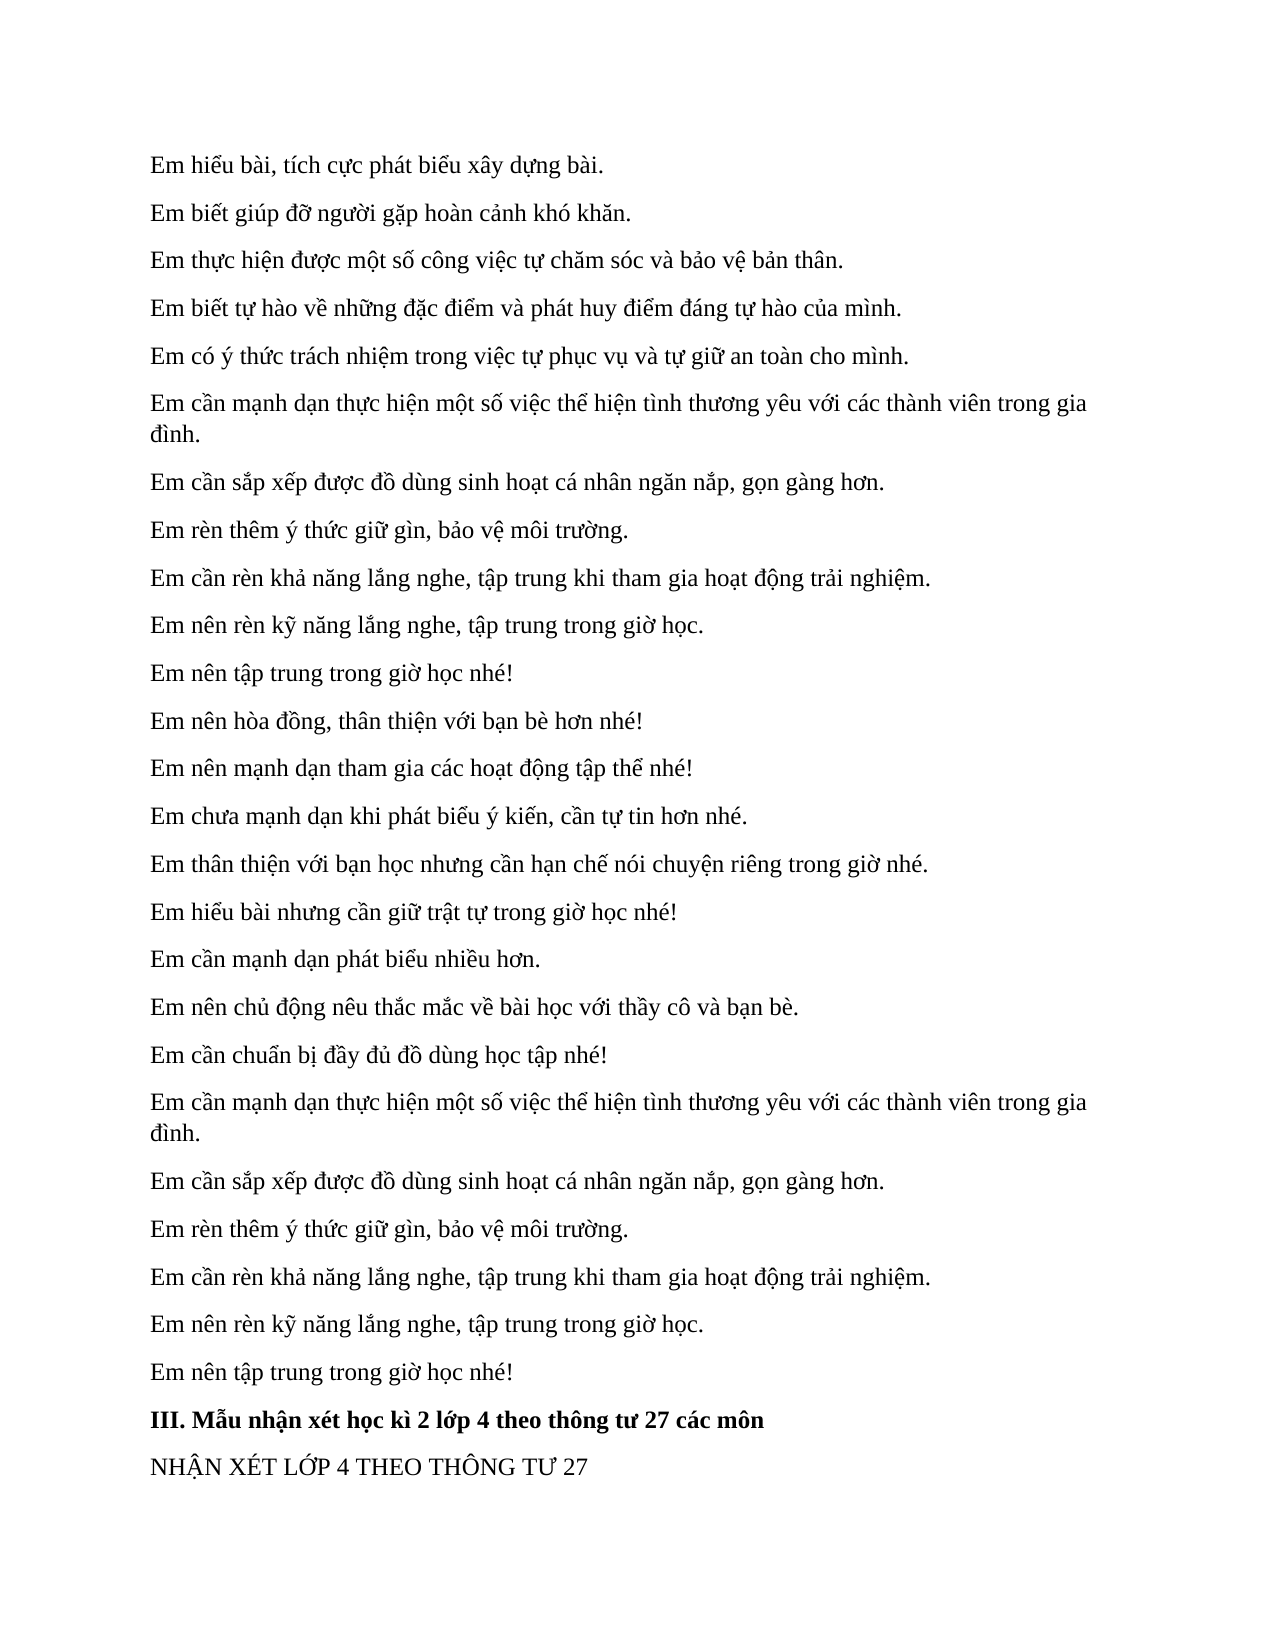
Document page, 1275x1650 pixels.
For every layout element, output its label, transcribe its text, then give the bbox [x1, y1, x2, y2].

text Em nên mạnh dạn tham gia các hoạt động tập thể nhé! [150, 753, 1125, 782]
text Em nên hòa đồng, thân thiện với bạn bè hơn nhé! [150, 706, 1125, 734]
text Em rèn thêm ý thức giữ gìn, bảo vệ môi trường. [150, 1214, 1125, 1243]
text Em nên tập trung trong giờ học nhé! [150, 658, 1125, 687]
text III. Mẫu nhận xét học kì 2 lớp 4 theo thông tư 27 các môn [150, 1405, 1125, 1433]
text Em cần rèn khả năng lắng nghe, tập trung khi tham gia hoạt động trải nghiệm. [150, 563, 1125, 591]
text Em cần mạnh dạn thực hiện một số việc thể hiện tình thương yêu với các thành viên trong gia đình. [150, 388, 1125, 448]
text Em nên tập trung trong giờ học nhé! [150, 1357, 1125, 1386]
text Em cần sắp xếp được đồ dùng sinh hoạt cá nhân ngăn nắp, gọn gàng hơn. [150, 1166, 1125, 1195]
text Em hiểu bài nhưng cần giữ trật tự trong giờ học nhé! [150, 897, 1125, 925]
text Em hiểu bài, tích cực phát biểu xây dựng bài. [150, 150, 1125, 179]
text Em rèn thêm ý thức giữ gìn, bảo vệ môi trường. [150, 515, 1125, 544]
text Em cần chuẩn bị đầy đủ đồ dùng học tập nhé! [150, 1040, 1125, 1068]
text Em nên chủ động nêu thắc mắc về bài học với thầy cô và bạn bè. [150, 992, 1125, 1021]
text Em biết tự hào về những đặc điểm và phát huy điểm đáng tự hào của mình. [150, 293, 1125, 322]
text Em cần rèn khả năng lắng nghe, tập trung khi tham gia hoạt động trải nghiệm. [150, 1262, 1125, 1290]
text Em cần mạnh dạn phát biểu nhiều hơn. [150, 944, 1125, 973]
text Em chưa mạnh dạn khi phát biểu ý kiến, cần tự tin hơn nhé. [150, 801, 1125, 830]
text Em nên rèn kỹ năng lắng nghe, tập trung trong giờ học. [150, 1309, 1125, 1338]
text Em nên rèn kỹ năng lắng nghe, tập trung trong giờ học. [150, 610, 1125, 639]
text Em thực hiện được một số công việc tự chăm sóc và bảo vệ bản thân. [150, 245, 1125, 274]
text Em có ý thức trách nhiệm trong việc tự phục vụ và tự giữ an toàn cho mình. [150, 341, 1125, 369]
text Em thân thiện với bạn học nhưng cần hạn chế nói chuyện riêng trong giờ nhé. [150, 849, 1125, 878]
text Em cần sắp xếp được đồ dùng sinh hoạt cá nhân ngăn nắp, gọn gàng hơn. [150, 467, 1125, 496]
text NHẬN XÉT LỚP 4 THEO THÔNG TƯ 27 [150, 1452, 1125, 1481]
text Em biết giúp đỡ người gặp hoàn cảnh khó khăn. [150, 198, 1125, 226]
text Em cần mạnh dạn thực hiện một số việc thể hiện tình thương yêu với các thành viên trong gia đình. [150, 1087, 1125, 1147]
